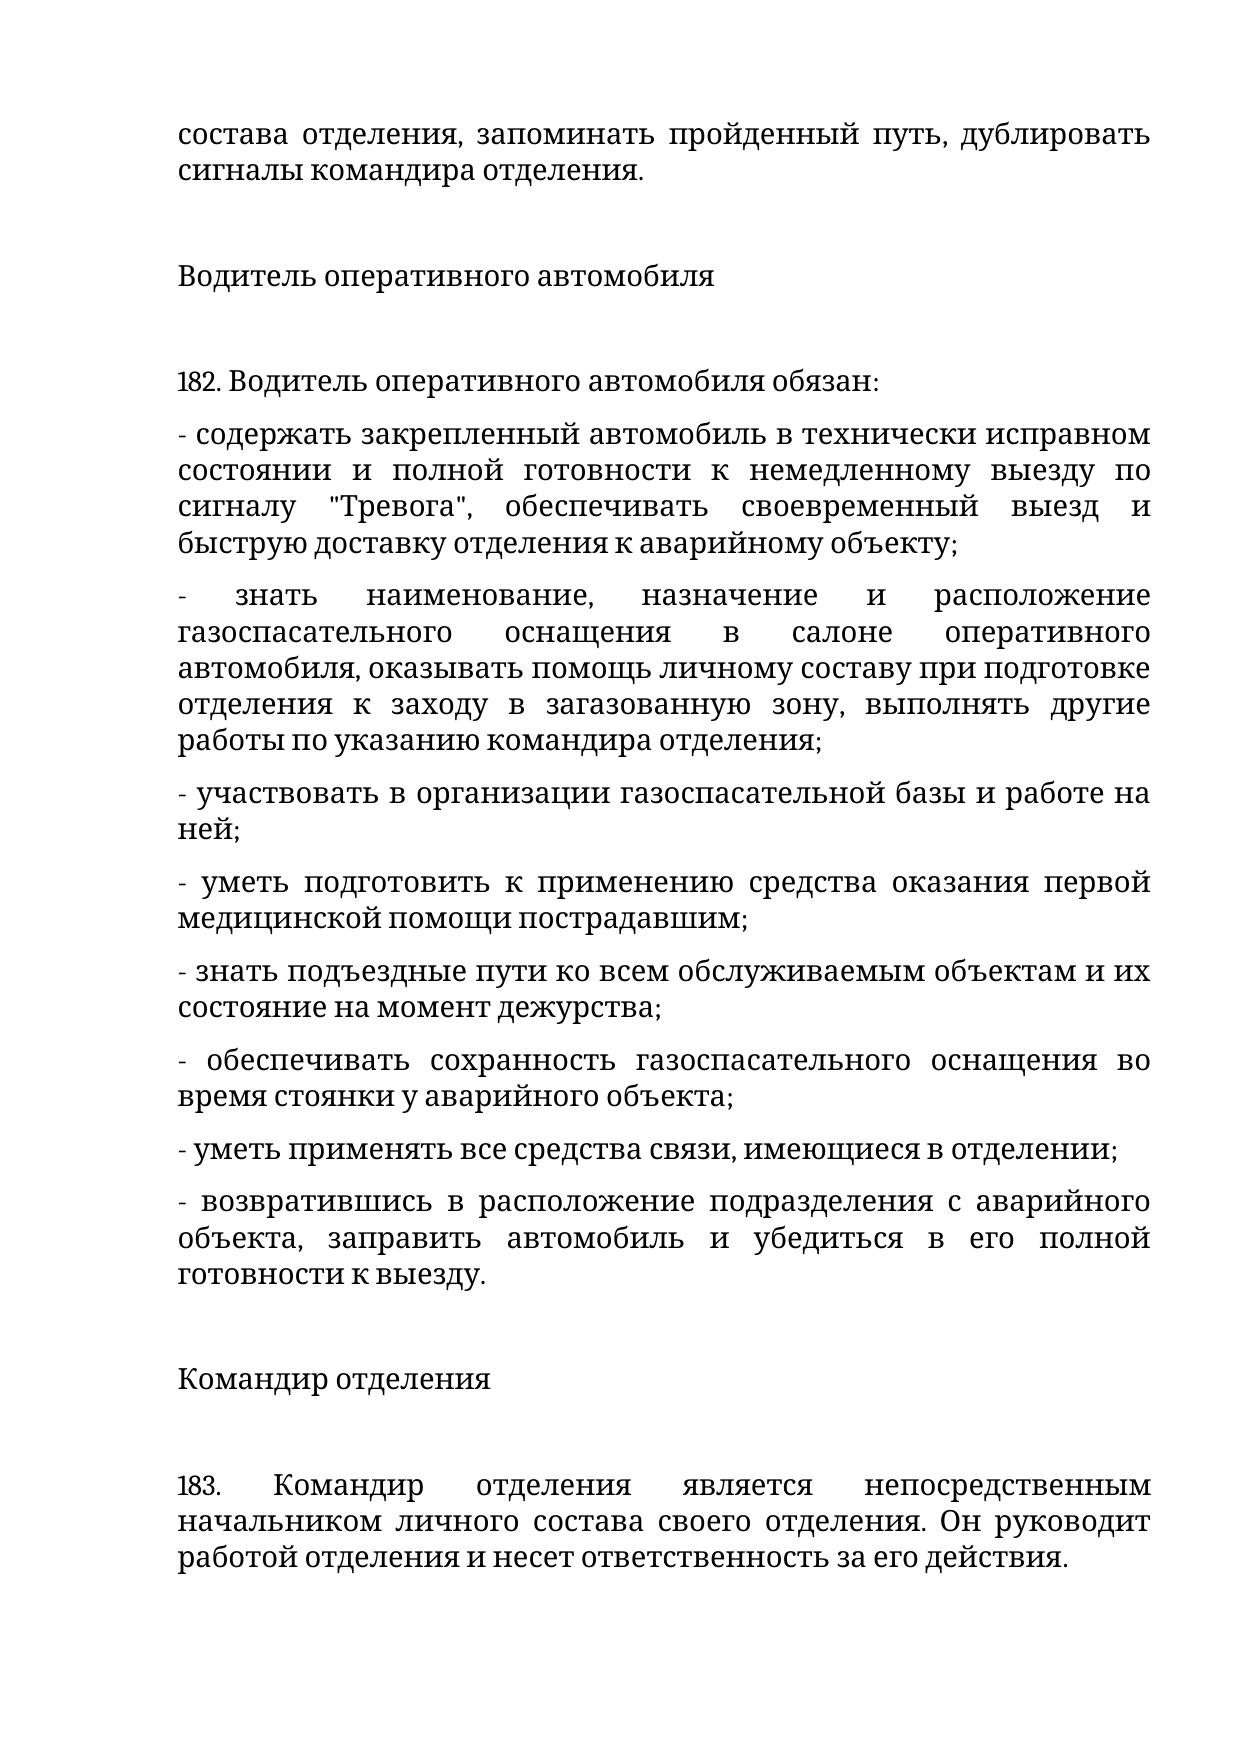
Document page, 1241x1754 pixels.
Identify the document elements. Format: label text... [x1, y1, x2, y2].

text 182. Водитель оперативного автомобиля обязан: [177, 366, 1152, 399]
text - обеспечивать сохранность газоспасательного оснащения во время стоянки у аварийного объекта; [177, 1044, 1152, 1113]
text 183. Командир отделения является непосредственным начальником личного состава своего отделения. Он руководит работой отделения и несет ответственность за его действия. [177, 1469, 1152, 1575]
text - содержать закрепленный автомобиль в технически исправном состоянии и полной готовности к немедленному выезду по сигналу "Тревога", обеспечивать своевременный выезд и быструю доставку отделения к аварийному объекту; [177, 418, 1152, 560]
text - возвратившись в расположение подразделения с аварийного объекта, заправить автомобиль и убедиться в его полной готовности к выезду. [177, 1186, 1152, 1291]
text - уметь применять все средства связи, имеющиеся в отделении; [177, 1133, 1152, 1166]
text - участвовать в организации газоспасательной базы и работе на ней; [177, 777, 1152, 847]
text - знать наименование, назначение и расположение газоспасательного оснащения в салоне оперативного автомобиля, оказывать помощь личному составу при подготовке отделения к заходу в загазованную зону, выполнять другие работы по указанию командира отделения; [177, 579, 1152, 758]
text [177, 118, 1152, 188]
text Командир отделения [177, 1363, 1152, 1397]
text - уметь подготовить к применению средства оказания первой медицинской помощи пострадавшим; [177, 866, 1152, 936]
text Водитель оперативного автомобиля [177, 260, 1152, 293]
text - знать подъездные пути ко всем обслуживаемым объектам и их состояние на момент дежурства; [177, 955, 1152, 1024]
